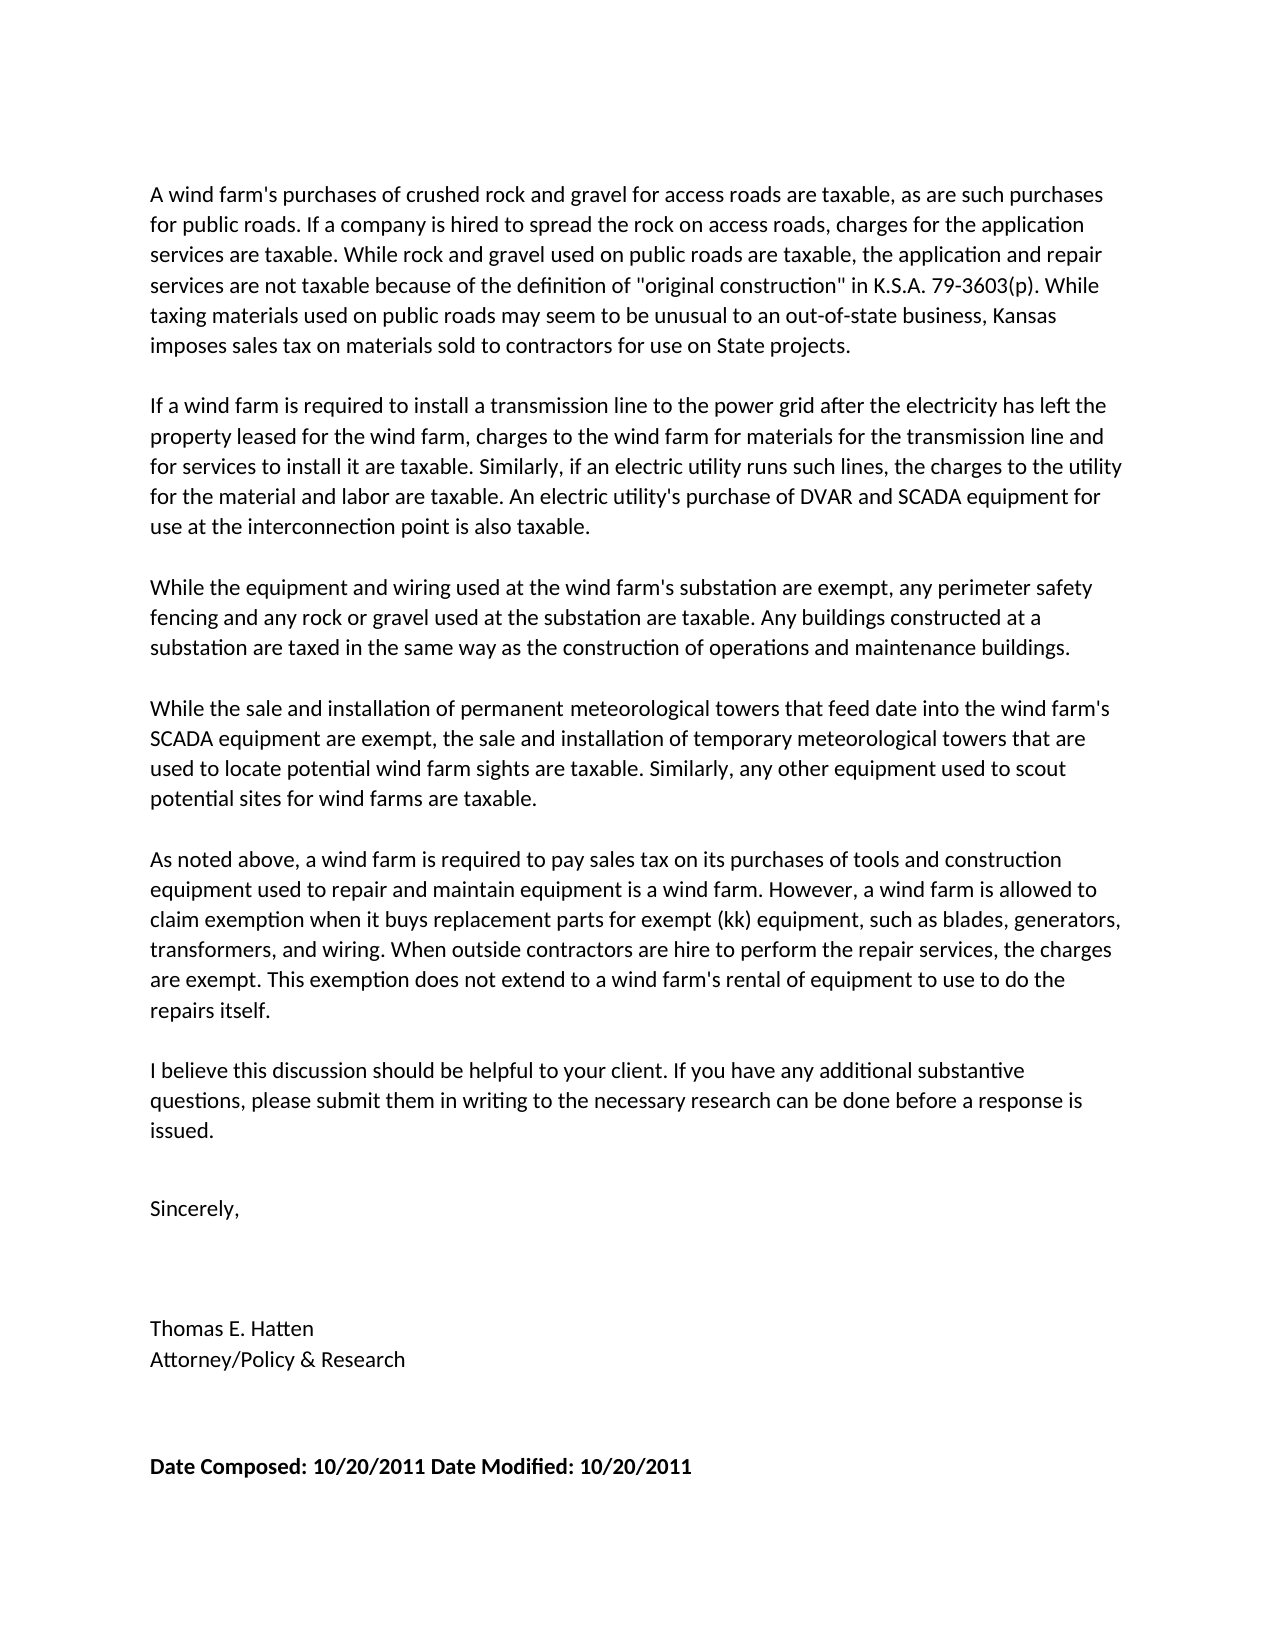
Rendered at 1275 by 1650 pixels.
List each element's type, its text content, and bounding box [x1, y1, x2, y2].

text Sincerely, Thomas E. Hatten Attorney/Policy & Research [150, 1194, 1125, 1373]
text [150, 150, 1125, 1175]
text Date Composed: 10/20/2011 Date Modified: 10/20/2011 [150, 1392, 1125, 1480]
